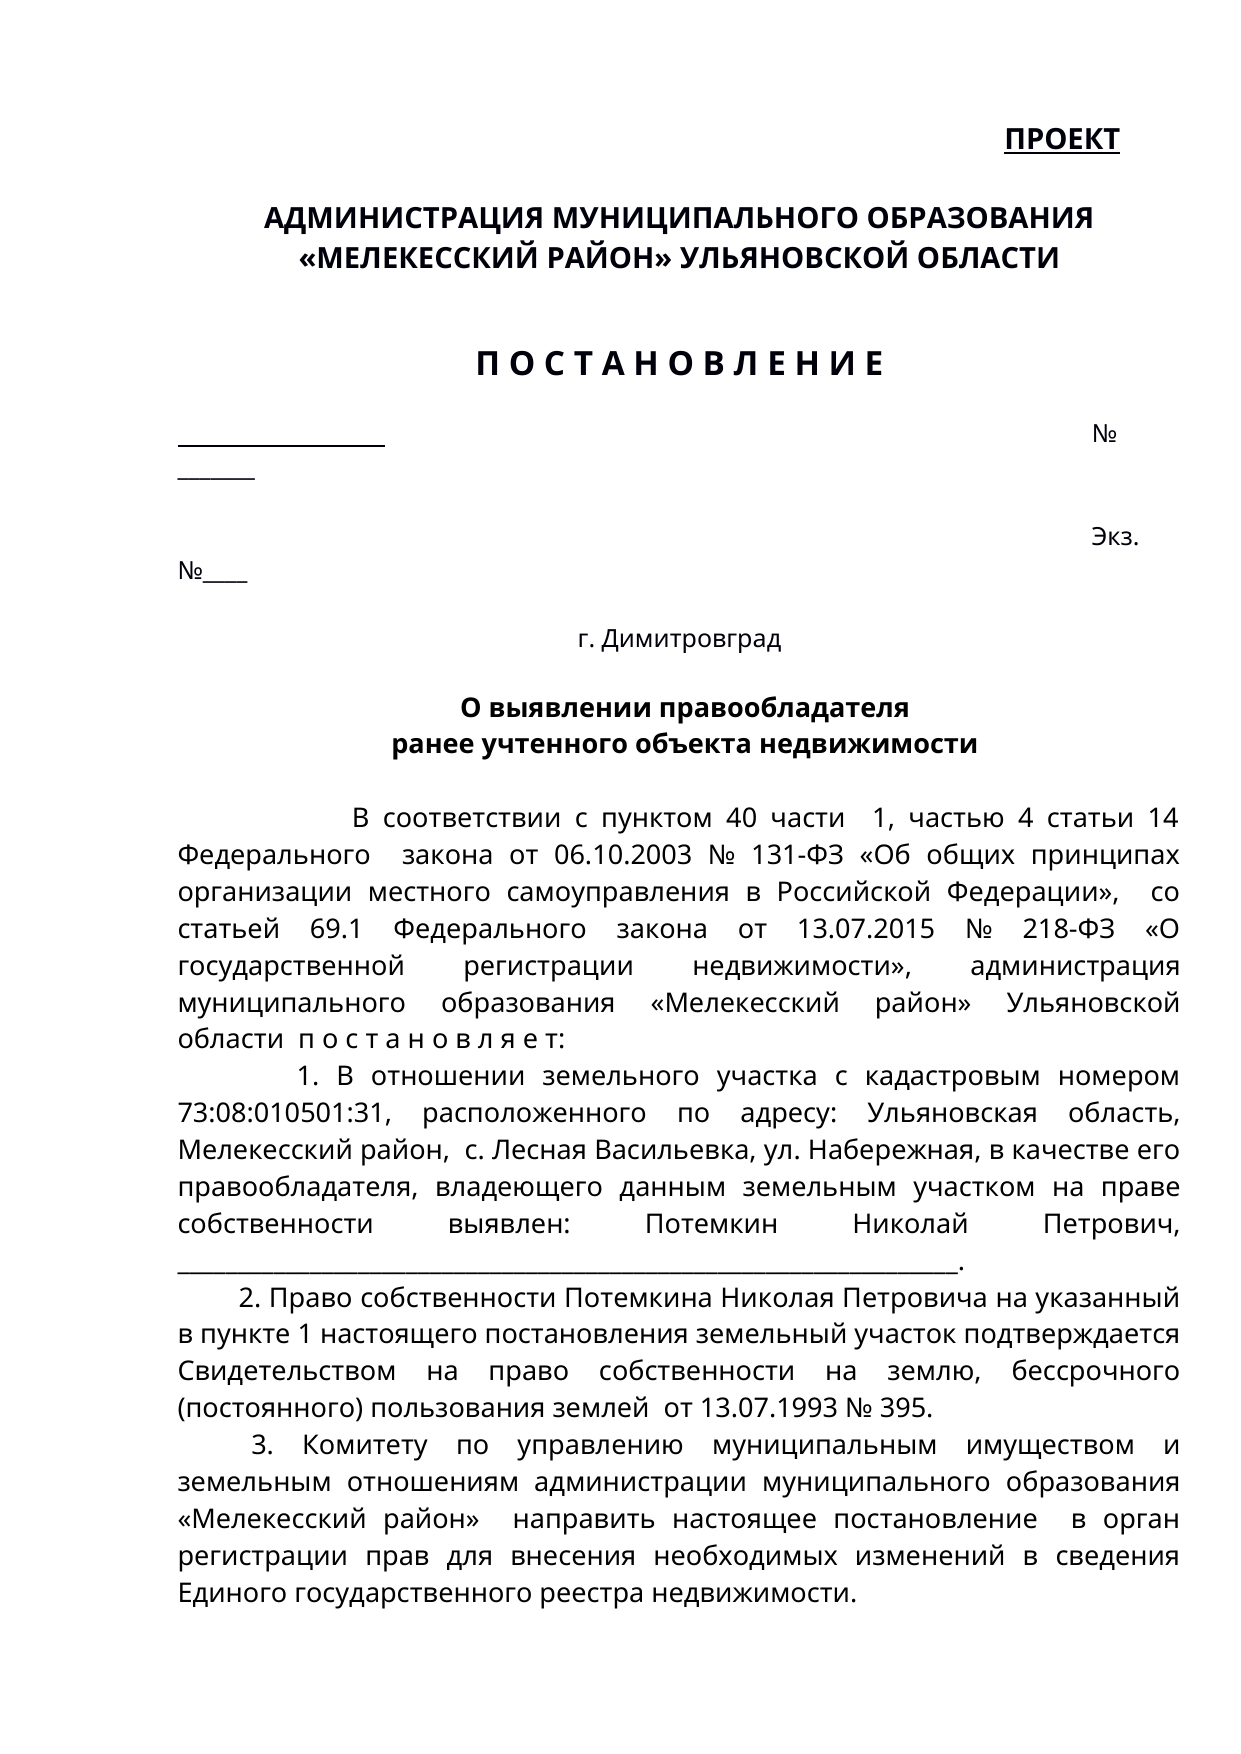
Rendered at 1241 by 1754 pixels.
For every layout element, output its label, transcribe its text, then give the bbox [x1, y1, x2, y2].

text ПРОЕКТ [177, 118, 1181, 158]
text 3. Комитету по управлению муниципальным имуществом и земельным отношениям администрации муниципального образования «Мелекесский район» направить настоящее постановление в орган регистрации прав для внесения необходимых изменений в сведения Единого государственного реестра недвижимости. [177, 1426, 1181, 1610]
text Экз.№____ [177, 518, 1181, 586]
text г. Димитровград [177, 620, 1181, 654]
text 2. Право собственности Потемкина Николая Петровича на указанный в пункте 1 настоящего постановления земельный участок подтверждается Свидетельством на право собственности на землю, бессрочного (постоянного) пользования землей от 13.07.1993 № 395. [177, 1278, 1181, 1426]
text № _______ [177, 416, 1181, 484]
text 1. В отношении земельного участка с кадастровым номером 73:08:010501:31, расположенного по адресу: Ульяновская область, Мелекесский район, с. Лесная Васильевка, ул. Набережная, в качестве его правообладателя, владеющего данным земельным участком на праве собственности выявлен: Потемкин Николай Петрович, _________________________________________________________________. [177, 1057, 1181, 1278]
text В соответствии с пунктом 40 части 1, частью 4 статьи 14 Федерального закона от 06.10.2003 № 131-ФЗ «Об общих принципах организации местного самоуправления в Российской Федерации», со статьей 69.1 Федерального закона от 13.07.2015 № 218-ФЗ «О государственной регистрации недвижимости», администрация муниципального образования «Мелекесский район» Ульяновской области п о с т а н о в л я е т: [177, 799, 1181, 1057]
text «МЕЛЕКЕССКИЙ РАЙОН» УЛЬЯНОВСКОЙ ОБЛАСТИ [177, 237, 1181, 277]
text ранее учтенного объекта недвижимости [177, 725, 1192, 762]
text О выявлении правообладателя [177, 688, 1192, 725]
text АДМИНИСТРАЦИЯ МУНИЦИПАЛЬНОГО ОБРАЗОВАНИЯ [177, 197, 1181, 237]
text П О С Т А Н О В Л Е Н И Е [177, 339, 1181, 385]
